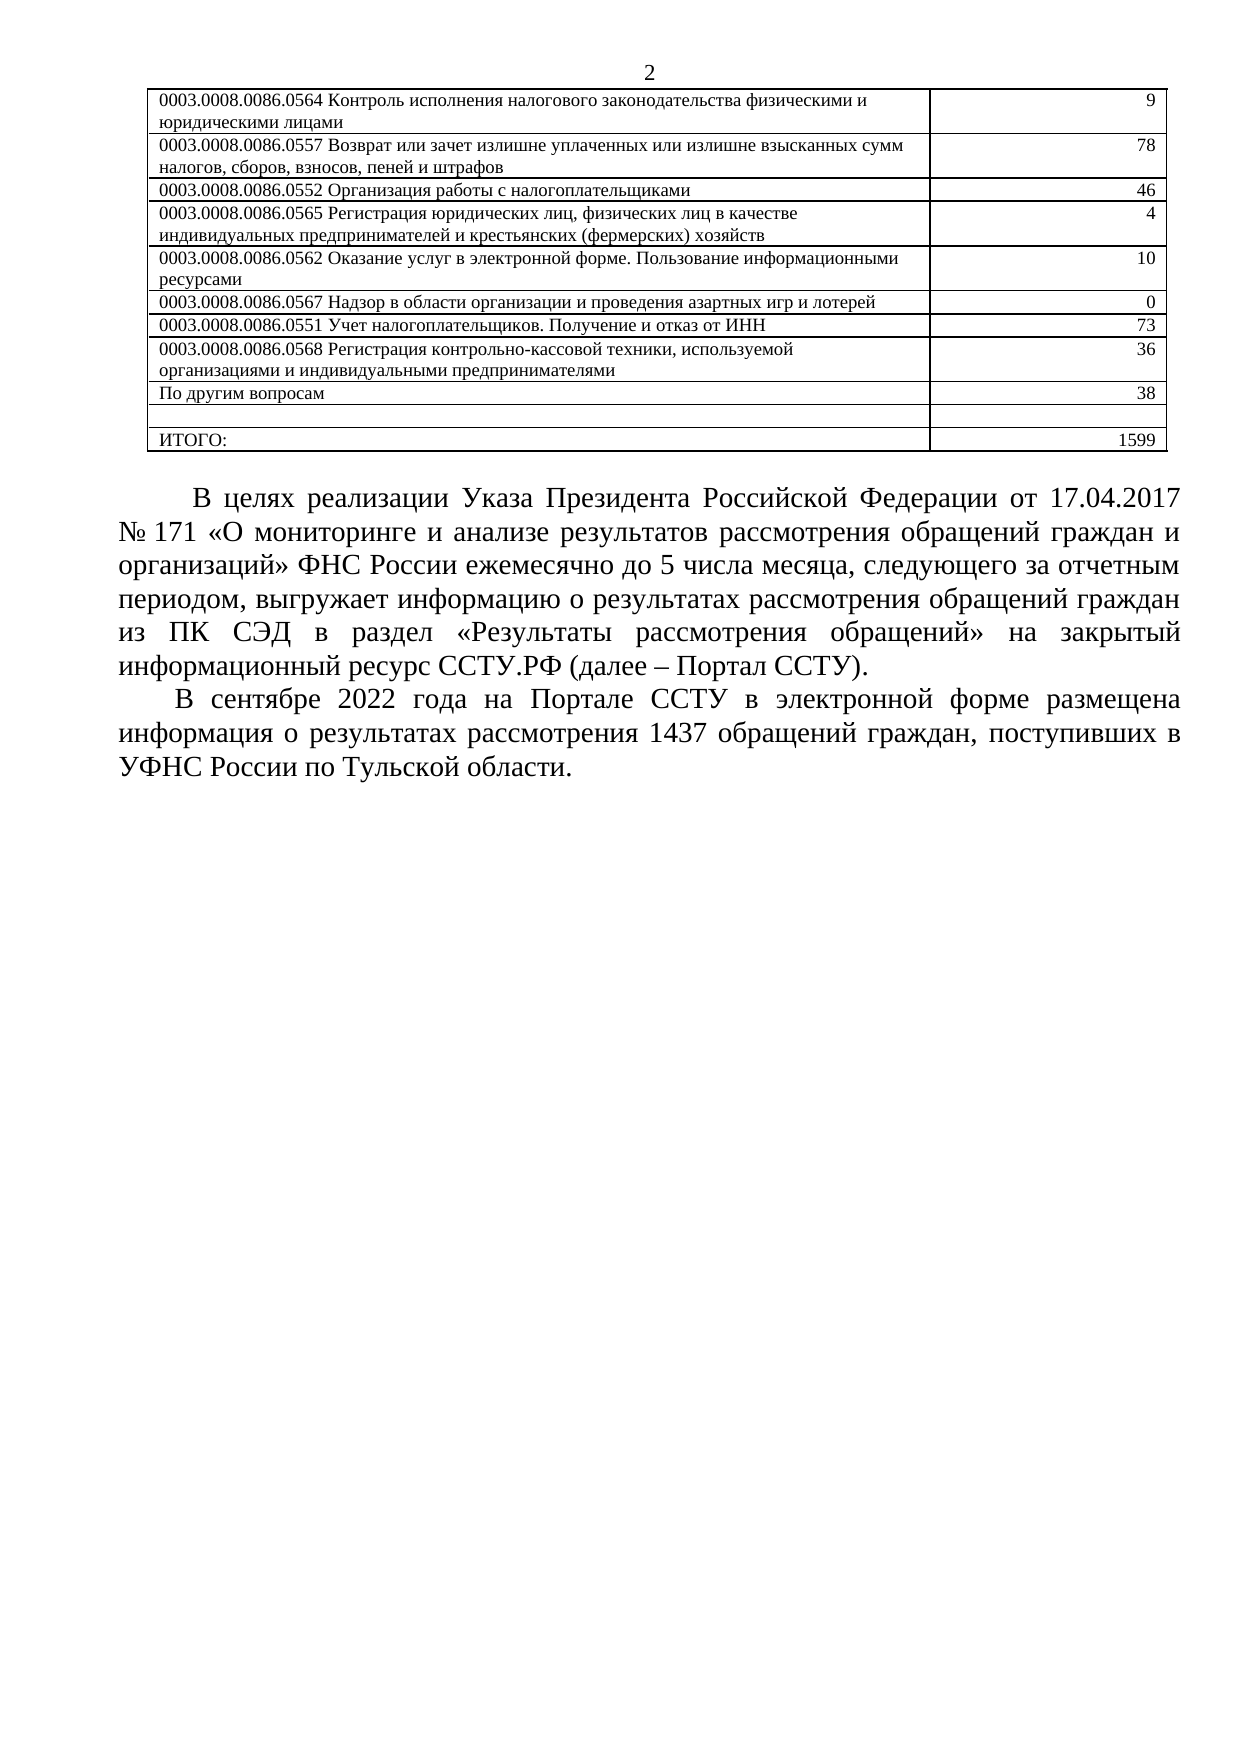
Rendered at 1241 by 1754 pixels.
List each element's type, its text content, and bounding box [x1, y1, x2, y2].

table_cell [148, 405, 929, 427]
table_cell 9 [931, 90, 1166, 132]
table_cell 0003.0008.0086.0551 Учет налогоплательщиков. Получение и отказ от ИНН [148, 314, 929, 336]
table_cell 0003.0008.0086.0567 Надзор в области организации и проведения азартных игр и лотерей [148, 291, 929, 313]
table_cell 0003.0008.0086.0562 Оказание услуг в электронной форме. Пользование информационными ресурсами [148, 246, 929, 290]
table_cell 0 [931, 291, 1166, 313]
table_cell ИТОГО: [148, 428, 929, 450]
table_cell 73 [931, 315, 1166, 336]
table_cell 36 [931, 338, 1166, 381]
table_cell По другим вопросам [148, 382, 929, 404]
table_cell 38 [931, 382, 1166, 404]
table_cell [931, 405, 1166, 427]
table_cell 0003.0008.0086.0568 Регистрация контрольно-кассовой техники, используемой организациями и индивидуальными предпринимателями [148, 337, 929, 381]
table_cell 0003.0008.0086.0557 Возврат или зачет излишне уплаченных или излишне взысканных сумм налогов, сборов, взносов, пеней и штрафов [148, 134, 929, 177]
text В целях реализации Указа Президента Российской Федерации от 17.04.2017 № 171 «О мониторинге и анализе результатов рассмотрения обращений граждан и организаций» ФНС России ежемесячно до 5 числа месяца, следующего за отчетным периодом, выгружает информацию о результатах рассмотрения обращений граждан из ПК СЭД в раздел «Результаты рассмотрения обращений» на закрытый информационный ресурс ССТУ.РФ (далее – Портал ССТУ). [118, 480, 1181, 682]
table_cell 4 [931, 202, 1166, 245]
text В сентябре 2022 года на Портале ССТУ в электронной форме размещена информация о результатах рассмотрения 1437 обращений граждан, поступивших в УФНС России по Тульской области. [118, 682, 1181, 782]
table_cell 0003.0008.0086.0564 Контроль исполнения налогового законодательства физическими и юридическими лицами [148, 90, 929, 132]
table_cell 46 [931, 179, 1166, 200]
table_cell 0003.0008.0086.0565 Регистрация юридических лиц, физических лиц в качестве индивидуальных предпринимателей и крестьянских (фермерских) хозяйств [148, 201, 929, 245]
table_cell 0003.0008.0086.0552 Организация работы с налогоплательщиками [148, 178, 929, 200]
table_cell 10 [931, 247, 1166, 290]
table_cell 1599 [931, 428, 1166, 450]
table_cell 78 [931, 134, 1166, 177]
